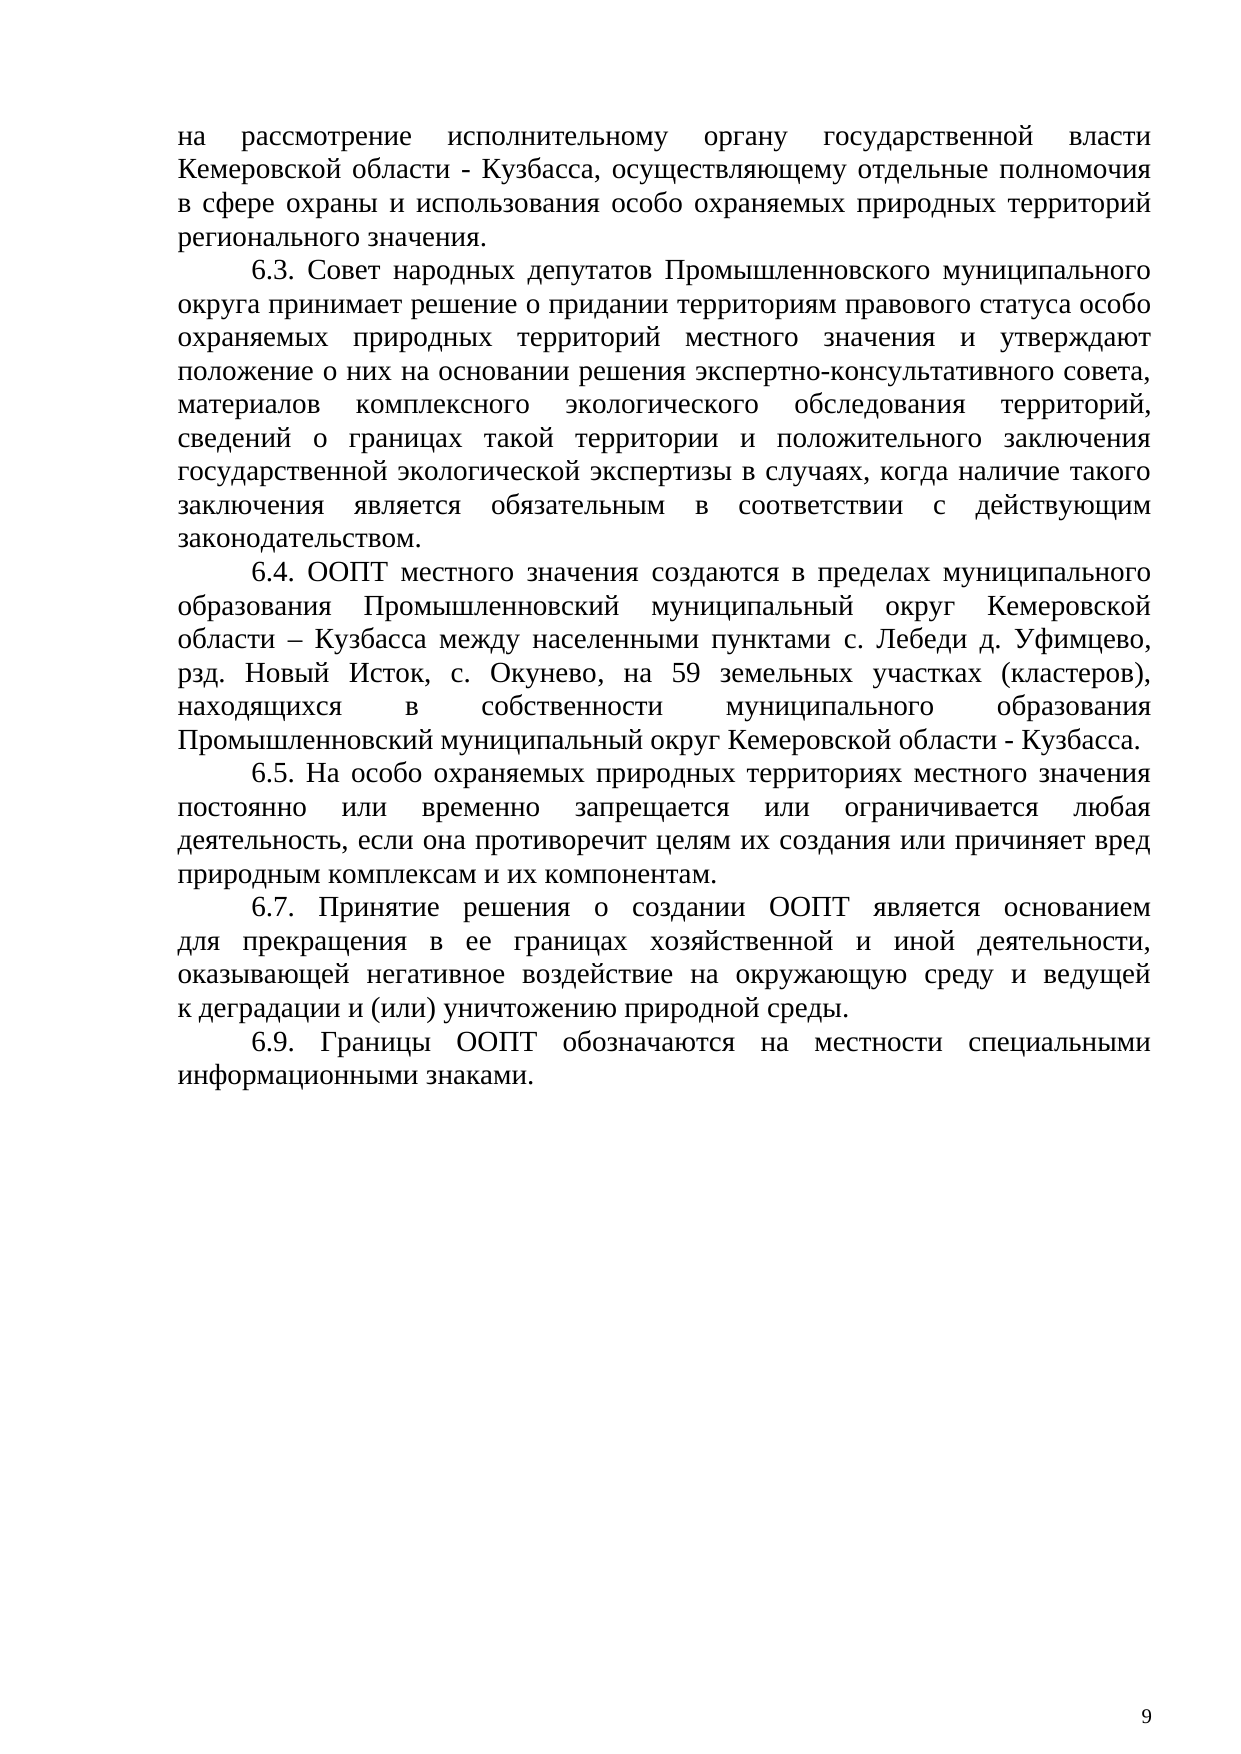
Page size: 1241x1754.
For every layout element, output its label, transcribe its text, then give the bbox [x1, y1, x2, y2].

text 6.9. Границы ООПТ обозначаются на местности специальными информационными знаками. [177, 1024, 1152, 1091]
text 6.7. Принятие решения о создании ООПТ является основанием для прекращения в ее границах хозяйственной и иной деятельности, оказывающей негативное воздействие на окружающую среду и ведущей к деградации и (или) уничтожению природной среды. [177, 889, 1152, 1024]
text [177, 118, 1152, 252]
text 6.4. ООПТ местного значения создаются в пределах муниципального образования Промышленновский муниципальный округ Кемеровской области – Кузбасса между населенными пунктами с. Лебеди д. Уфимцево, рзд. Новый Исток, с. Окунево, на 59 земельных участках (кластеров), находящихся в собственности муниципального образования Промышленновский муниципальный округ Кемеровской области - Кузбасса. [177, 554, 1152, 755]
text 6.5. На особо охраняемых природных территориях местного значения постоянно или временно запрещается или ограничивается любая деятельность, если она противоречит целям их создания или причиняет вред природным комплексам и их компонентам. [177, 755, 1152, 889]
text 6.3. Совет народных депутатов Промышленновского муниципального округа принимает решение о придании территориям правового статуса особо охраняемых природных территорий местного значения и утверждают положение о них на основании решения экспертно-консультативного совета, материалов комплексного экологического обследования территорий, сведений о границах такой территории и положительного заключения государственной экологической экспертизы в случаях, когда наличие такого заключения является обязательным в соответствии с действующим законодательством. [177, 252, 1152, 554]
